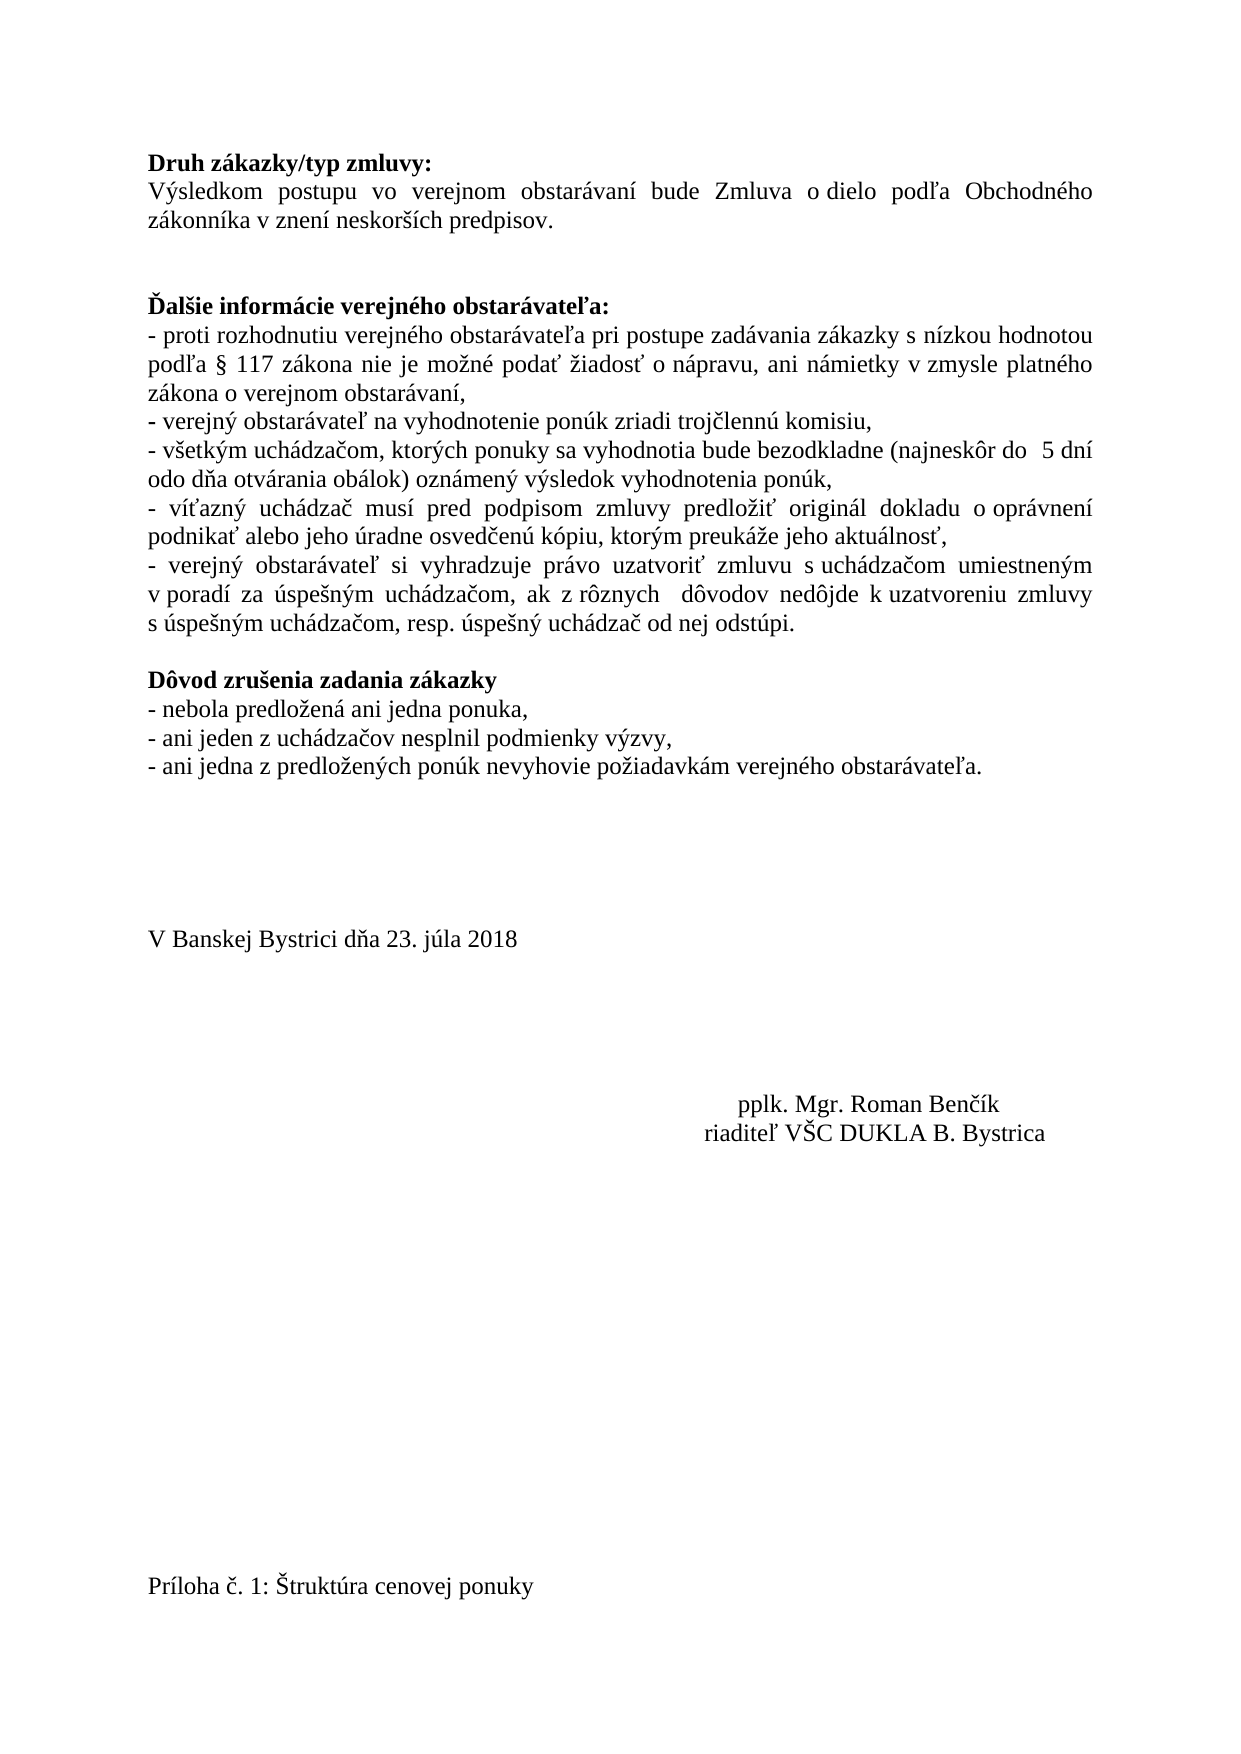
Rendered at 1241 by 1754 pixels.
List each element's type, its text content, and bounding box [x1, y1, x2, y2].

list - víťazný uchádzač musí pred podpisom zmluvy predložiť originál dokladu o oprávnení podnikať alebo jeho úradne osvedčenú kópiu, ktorým preukáže jeho aktuálnosť, [148, 493, 1093, 550]
text Príloha č. 1: Štruktúra cenovej ponuky [148, 1571, 1093, 1599]
text riaditeľ VŠC DUKLA B. Bystrica [532, 1118, 1093, 1147]
list - verejný obstarávateľ si vyhradzuje právo uzatvoriť zmluvu s uchádzačom umiestneným v poradí za úspešným uchádzačom, ak z rôznych dôvodov nedôjde k uzatvoreniu zmluvy s úspešným uchádzačom, resp. úspešný uchádzač od nej odstúpi. [148, 550, 1093, 636]
list - ani jeden z uchádzačov nesplnil podmienky výzvy, [148, 723, 1093, 751]
text pplk. Mgr. Roman Benčík [738, 1068, 1093, 1118]
list - všetkým uchádzačom, ktorých ponuky sa vyhodnotia bude bezodkladne (najneskôr do 5 dní odo dňa otvárania obálok) oznámený výsledok vyhodnotenia ponúk, [148, 435, 1093, 493]
list - nebola predložená ani jedna ponuka, [148, 694, 1093, 723]
list - ani jedna z predložených ponúk nevyhovie požiadavkám verejného obstarávateľa. [148, 751, 1093, 780]
text V Banskej Bystrici dňa 23. júla 2018 [148, 924, 1093, 953]
list Výsledkom postupu vo verejnom obstarávaní bude Zmluva o dielo podľa Obchodného zákonníka v znení neskorších predpisov. [148, 176, 1093, 234]
list - proti rozhodnutiu verejného obstarávateľa pri postupe zadávania zákazky s nízkou hodnotou podľa § 117 zákona nie je možné podať žiadosť o nápravu, ani námietky v zmysle platného zákona o verejnom obstarávaní, [148, 320, 1093, 406]
list Ďalšie informácie verejného obstarávateľa: [148, 291, 1093, 320]
list Druh zákazky/typ zmluvy: [148, 148, 1093, 176]
list Dôvod zrušenia zadania zákazky [148, 665, 1093, 694]
list - verejný obstarávateľ na vyhodnotenie ponúk zriadi trojčlennú komisiu, [148, 406, 1093, 435]
